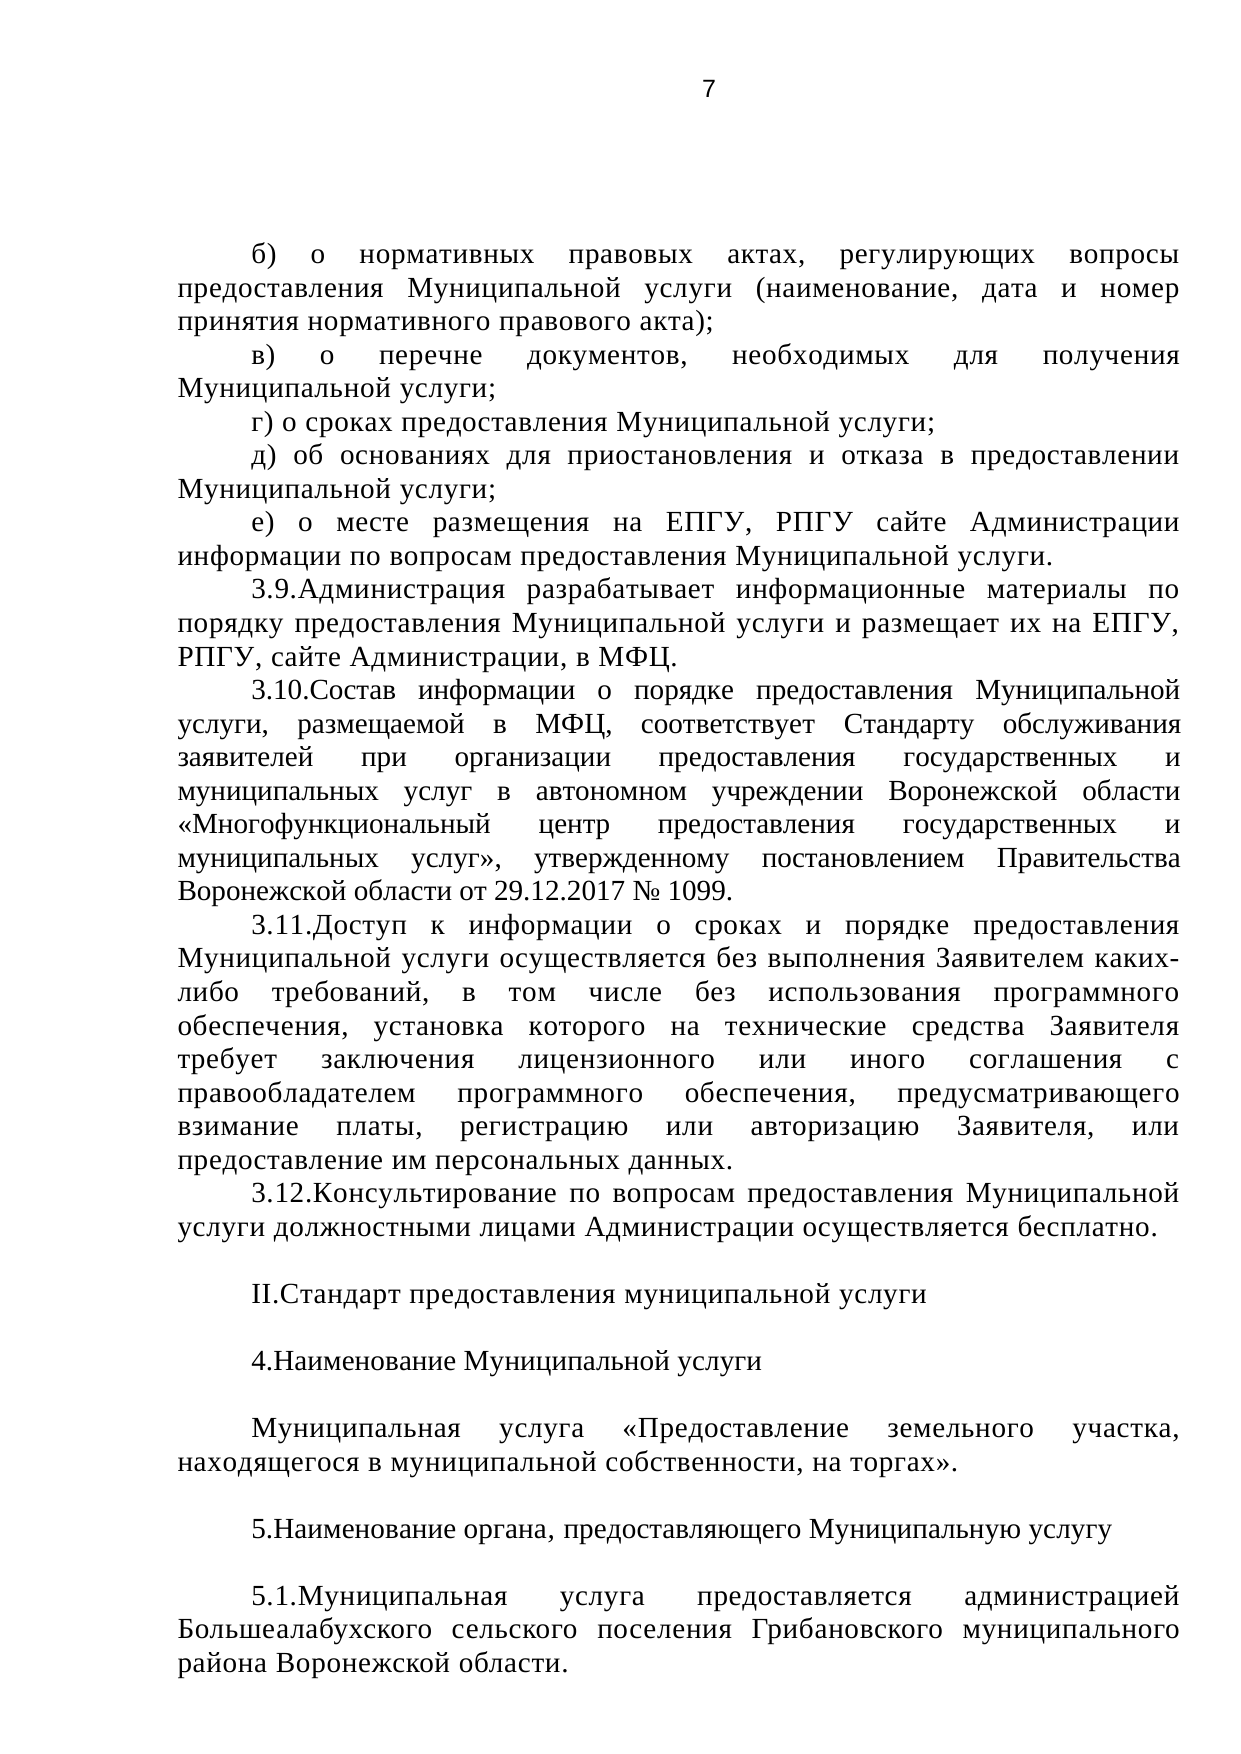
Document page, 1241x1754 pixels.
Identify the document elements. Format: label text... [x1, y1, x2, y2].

text 3.11.Доступ к информации о сроках и порядке предоставления Муниципальной услуги осуществляется без выполнения Заявителем каких-либо требований, в том числе без использования программного обеспечения, установка которого на технические средства Заявителя требует заключения лицензионного или иного соглашения с правообладателем программного обеспечения, предусматривающего взимание платы, регистрацию или авторизацию Заявителя, или предоставление им персональных данных. [177, 907, 1181, 1175]
text 3.12.Консультирование по вопросам предоставления Муниципальной услуги должностными лицами Администрации осуществляется бесплатно. [177, 1175, 1181, 1242]
text 5.Наименование органа, предоставляющего Муниципальную услугу [177, 1511, 1181, 1544]
text е) о месте размещения на ЕПГУ, РПГУ сайте Администрации информации по вопросам предоставления Муниципальной услуги. [177, 504, 1181, 572]
text 5.1.Муниципальная услуга предоставляется администрацией Большеалабухского сельского поселения Грибановского муниципального района Воронежской области. [177, 1578, 1181, 1678]
text б) о нормативных правовых актах, регулирующих вопросы предоставления Муниципальной услуги (наименование, дата и номер принятия нормативного правового акта); [177, 236, 1181, 337]
text Муниципальная услуга «Предоставление земельного участка, находящегося в муниципальной собственности, на торгах». [177, 1410, 1181, 1477]
text г) о сроках предоставления Муниципальной услуги; [177, 404, 1181, 437]
text II.Стандарт предоставления муниципальной услуги [177, 1276, 1181, 1309]
text 3.9.Администрация разрабатывает информационные материалы по порядку предоставления Муниципальной услуги и размещает их на ЕПГУ, РПГУ, сайте Администрации, в МФЦ. [177, 572, 1181, 672]
text в) о перечне документов, необходимых для получения Муниципальной услуги; [177, 337, 1181, 404]
text 3.10.Состав информации о порядке предоставления Муниципальной услуги, размещаемой в МФЦ, соответствует Стандарту обслуживания заявителей при организации предоставления государственных и муниципальных услуг в автономном учреждении Воронежской области «Многофункциональный центр предоставления государственных и муниципальных услуг», утвержденному постановлением Правительства Воронежской области от 29.12.2017 № 1099. [177, 672, 1181, 907]
text 4.Наименование Муниципальной услуги [177, 1343, 1181, 1377]
text д) об основаниях для приостановления и отказа в предоставлении Муниципальной услуги; [177, 437, 1181, 504]
